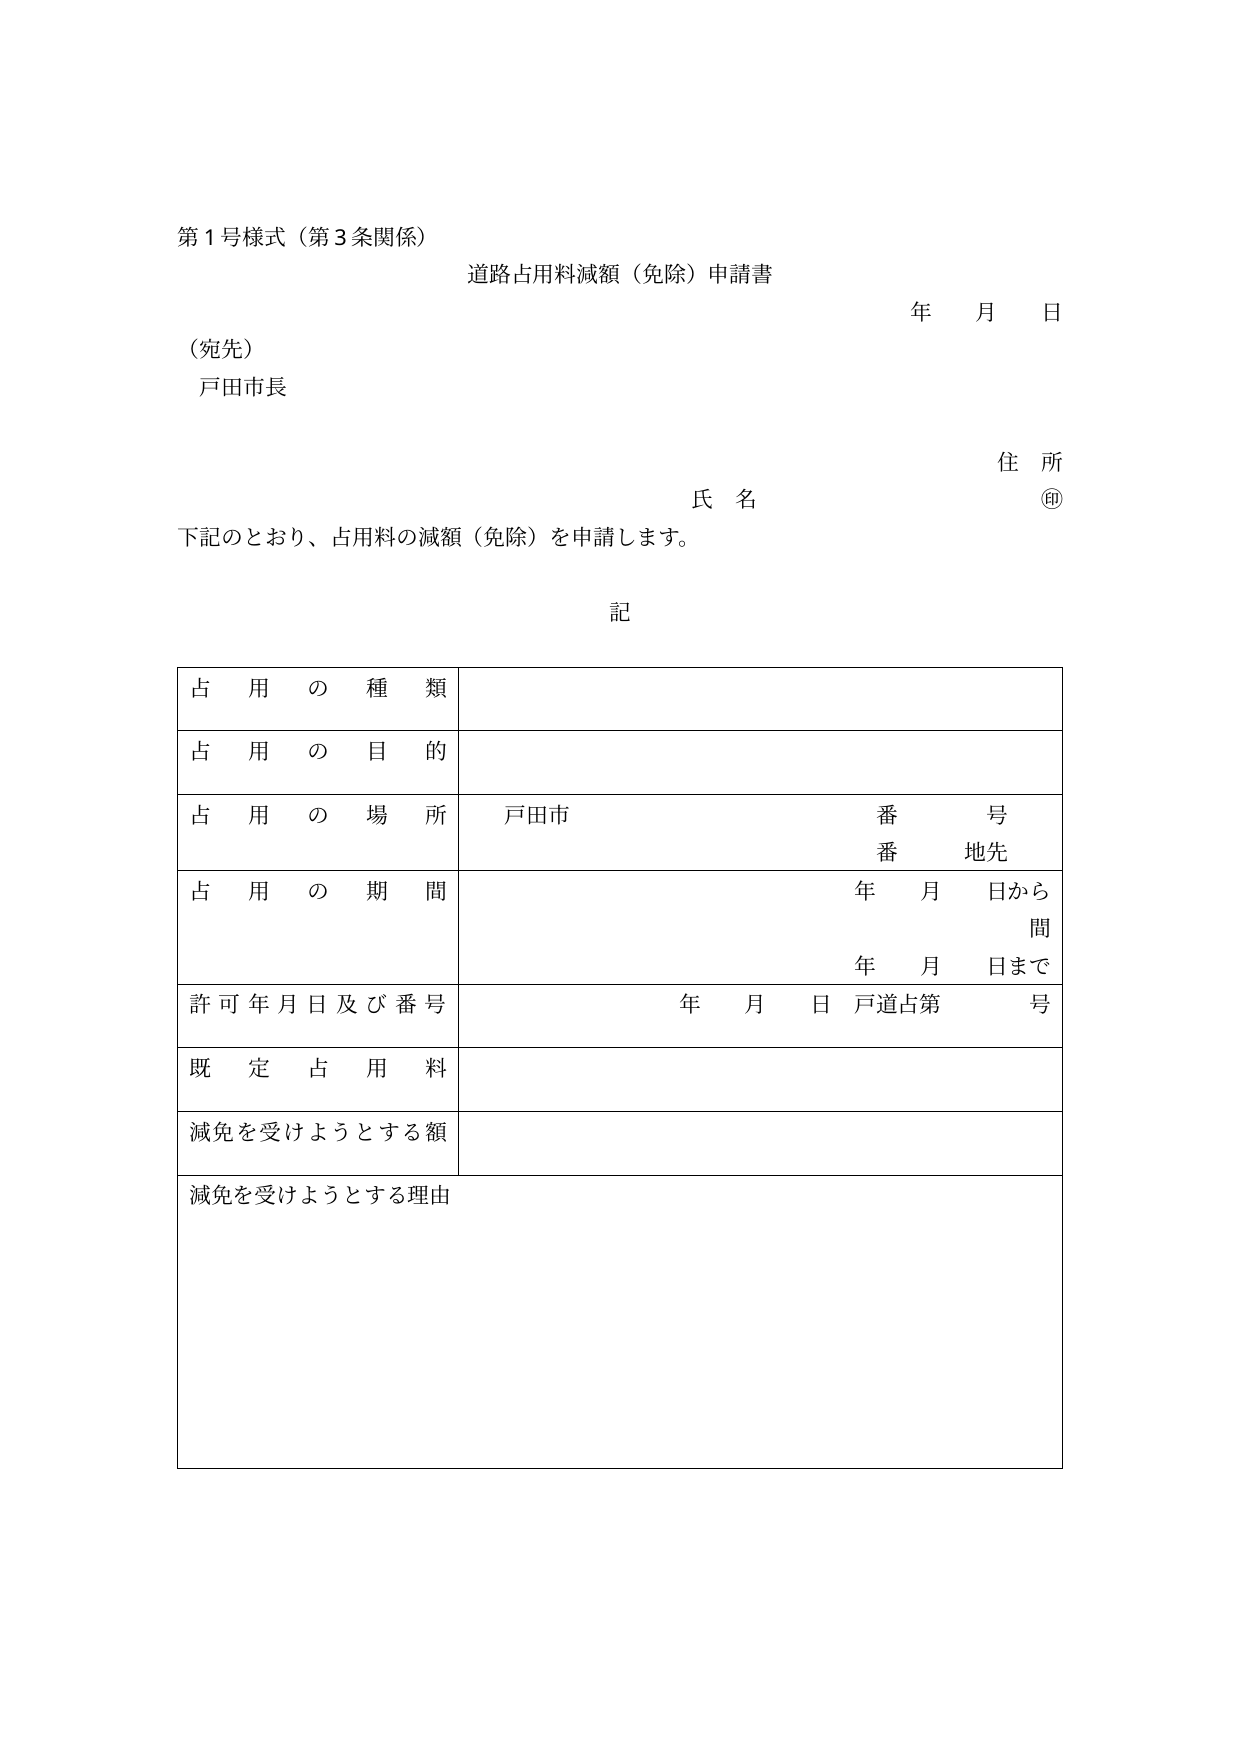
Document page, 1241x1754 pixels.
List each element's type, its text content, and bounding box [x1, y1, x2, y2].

table_cell 占用の目的 [178, 731, 458, 794]
table_header [459, 668, 1062, 730]
table_cell 年 月 日 戸道占第 号 [459, 985, 1062, 1047]
text 年 月 日 [177, 292, 1063, 329]
text 道路占用料減額（免除）申請書 [177, 254, 1063, 292]
table_cell 占用の期間 [178, 871, 458, 984]
text 記 [177, 592, 1063, 629]
text 第1号様式（第3条関係） [177, 217, 1063, 254]
table_cell 占用の場所 [178, 795, 458, 870]
table_cell [459, 1112, 1062, 1174]
table_cell 減免を受けようとする額 [178, 1112, 458, 1174]
table_cell 年 月 日から 間 年 月 日まで [459, 871, 1062, 984]
table_cell 減免を受けようとする理由 [178, 1176, 1062, 1468]
table_cell 既定占用料 [178, 1048, 458, 1111]
text （宛先） [177, 329, 1063, 367]
table_cell [459, 731, 1062, 794]
table_cell 許可年月日及び番号 [178, 985, 458, 1047]
table_header 占用の種類 [178, 668, 458, 730]
table_cell [459, 1048, 1062, 1111]
text 住 所 [177, 442, 1063, 479]
table_cell 戸田市 番 号 番 地先 [459, 795, 1062, 870]
text 下記のとおり、占用料の減額（免除）を申請します。 [177, 517, 1063, 554]
text 戸田市長 [177, 367, 1063, 404]
text 氏 名 ㊞ [177, 479, 1063, 517]
